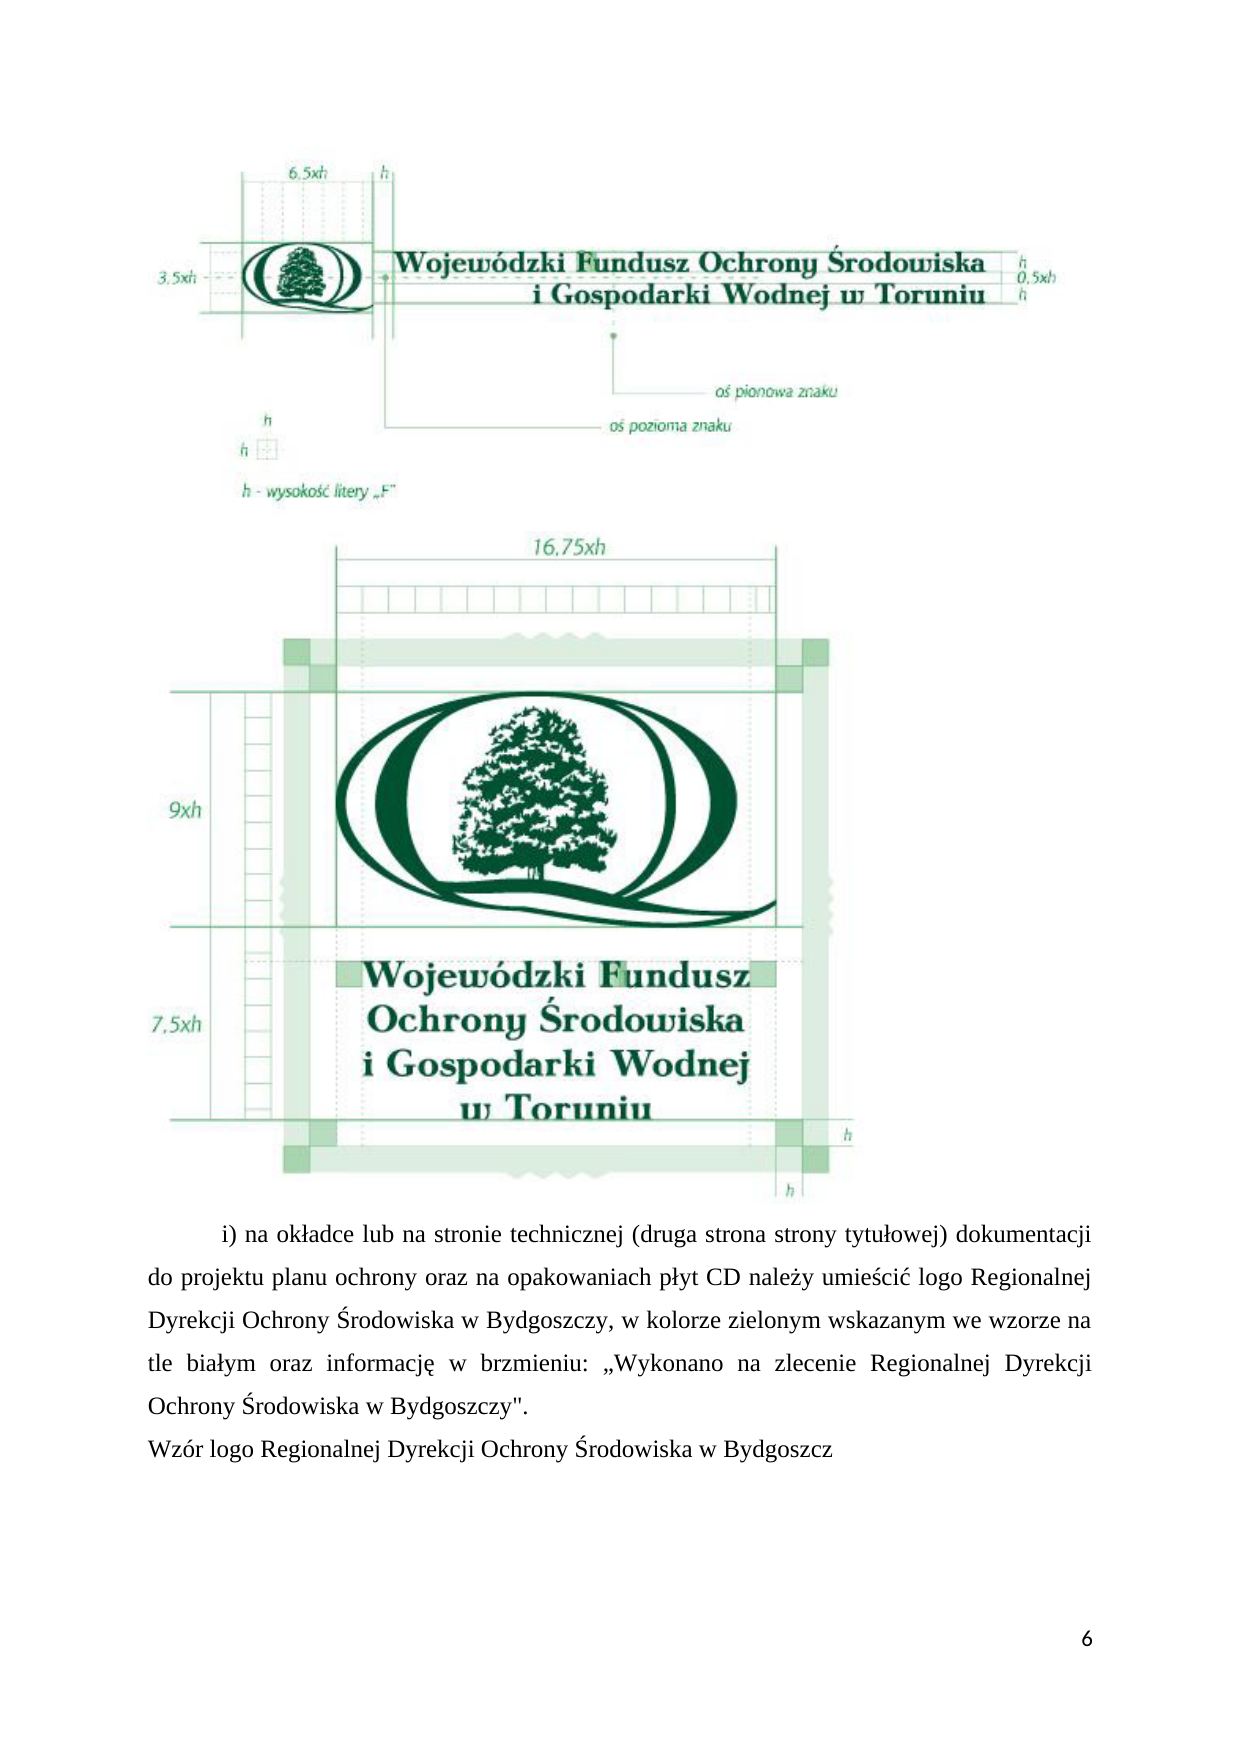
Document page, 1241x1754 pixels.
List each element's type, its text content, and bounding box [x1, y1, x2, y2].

text Wzór logo Regionalnej Dyrekcji Ochrony Środowiska w Bydgoszcz [148, 1434, 1093, 1463]
text i) na okładce lub na stronie technicznej (druga strona strony tytułowej) dokumentacji do projektu planu ochrony oraz na opakowaniach płyt CD należy umieścić logo Regionalnej Dyrekcji Ochrony Środowiska w Bydgoszczy, w kolorze zielonym wskazanym we wzorze na tle białym oraz informację w brzmieniu: „Wykonano na zlecenie Regionalnej Dyrekcji Ochrony Środowiska w Bydgoszczy". [148, 1219, 1093, 1420]
